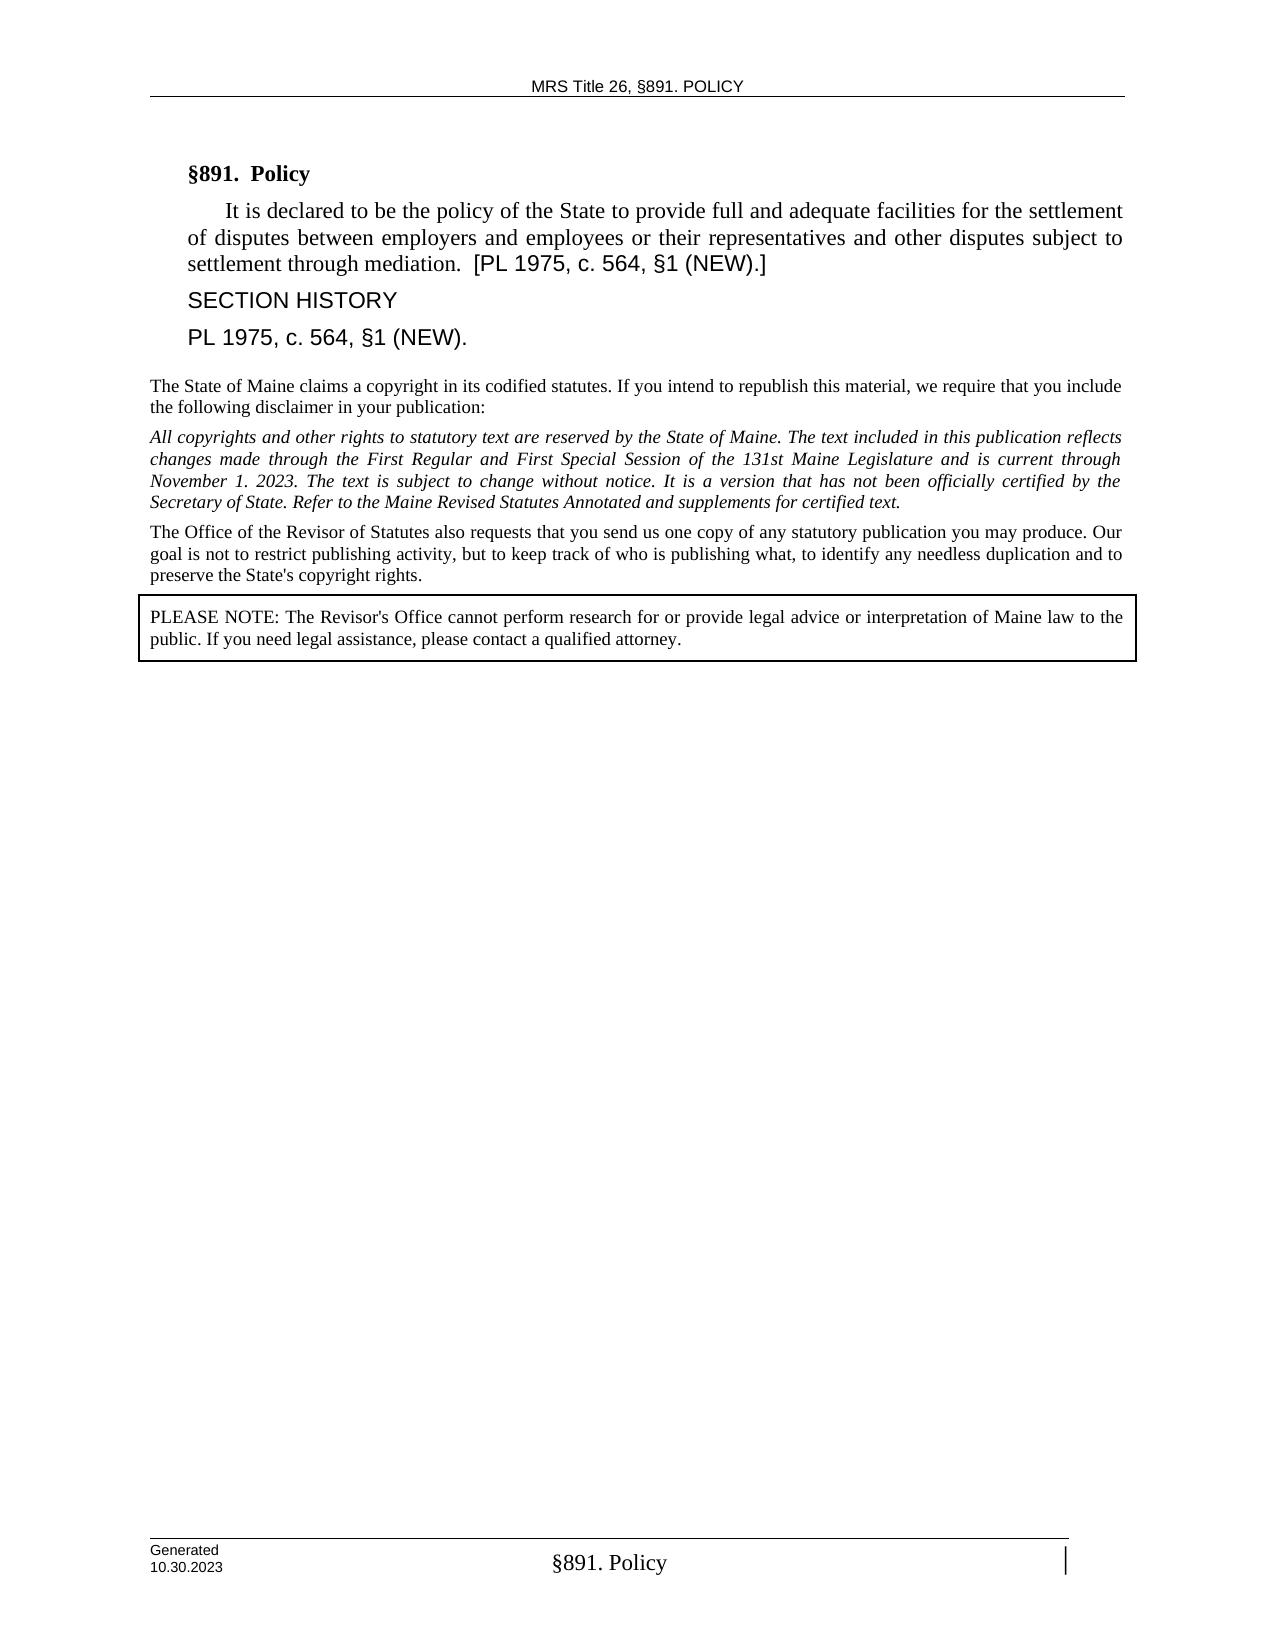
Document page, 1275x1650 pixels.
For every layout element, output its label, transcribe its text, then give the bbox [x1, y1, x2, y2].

text §891. Policy [187, 160, 1125, 187]
text The Office of the Revisor of Statutes also requests that you send us one copy of any statutory publication you may produce. Our goal is not to restrict publishing activity, but to keep track of who is publishing what, to identify any needless duplication and to preserve the State's copyright rights. [150, 521, 1125, 586]
text All copyrights and other rights to statutory text are reserved by the State of Maine. The text included in this publication reflects changes made through the First Regular and First Special Session of the 131st Maine Legislature and is current through November 1. 2023 . The text is subject to change without notice. It is a version that has not been officially certified by the Secretary of State. Refer to the Maine Revised Statutes Annotated and supplements for certified text. [150, 426, 1125, 513]
text It is declared to be the policy of the State to provide full and adequate facilities for the settlement of disputes between employers and employees or their representatives and other disputes subject to settlement through mediation. [PL 1975, c. 564, §1 (NEW).] [187, 197, 1125, 276]
text SECTION HISTORY [187, 287, 1125, 313]
text PLEASE NOTE: The Revisor's Office cannot perform research for or provide legal advice or interpretation of Maine law to the public. If you need legal assistance, please contact a qualified attorney. [140, 596, 1135, 660]
text The State of Maine claims a copyright in its codified statutes. If you intend to republish this material, we require that you include the following disclaimer in your publication: [150, 375, 1125, 418]
text PL 1975, c. 564, §1 (NEW). [187, 323, 1125, 350]
